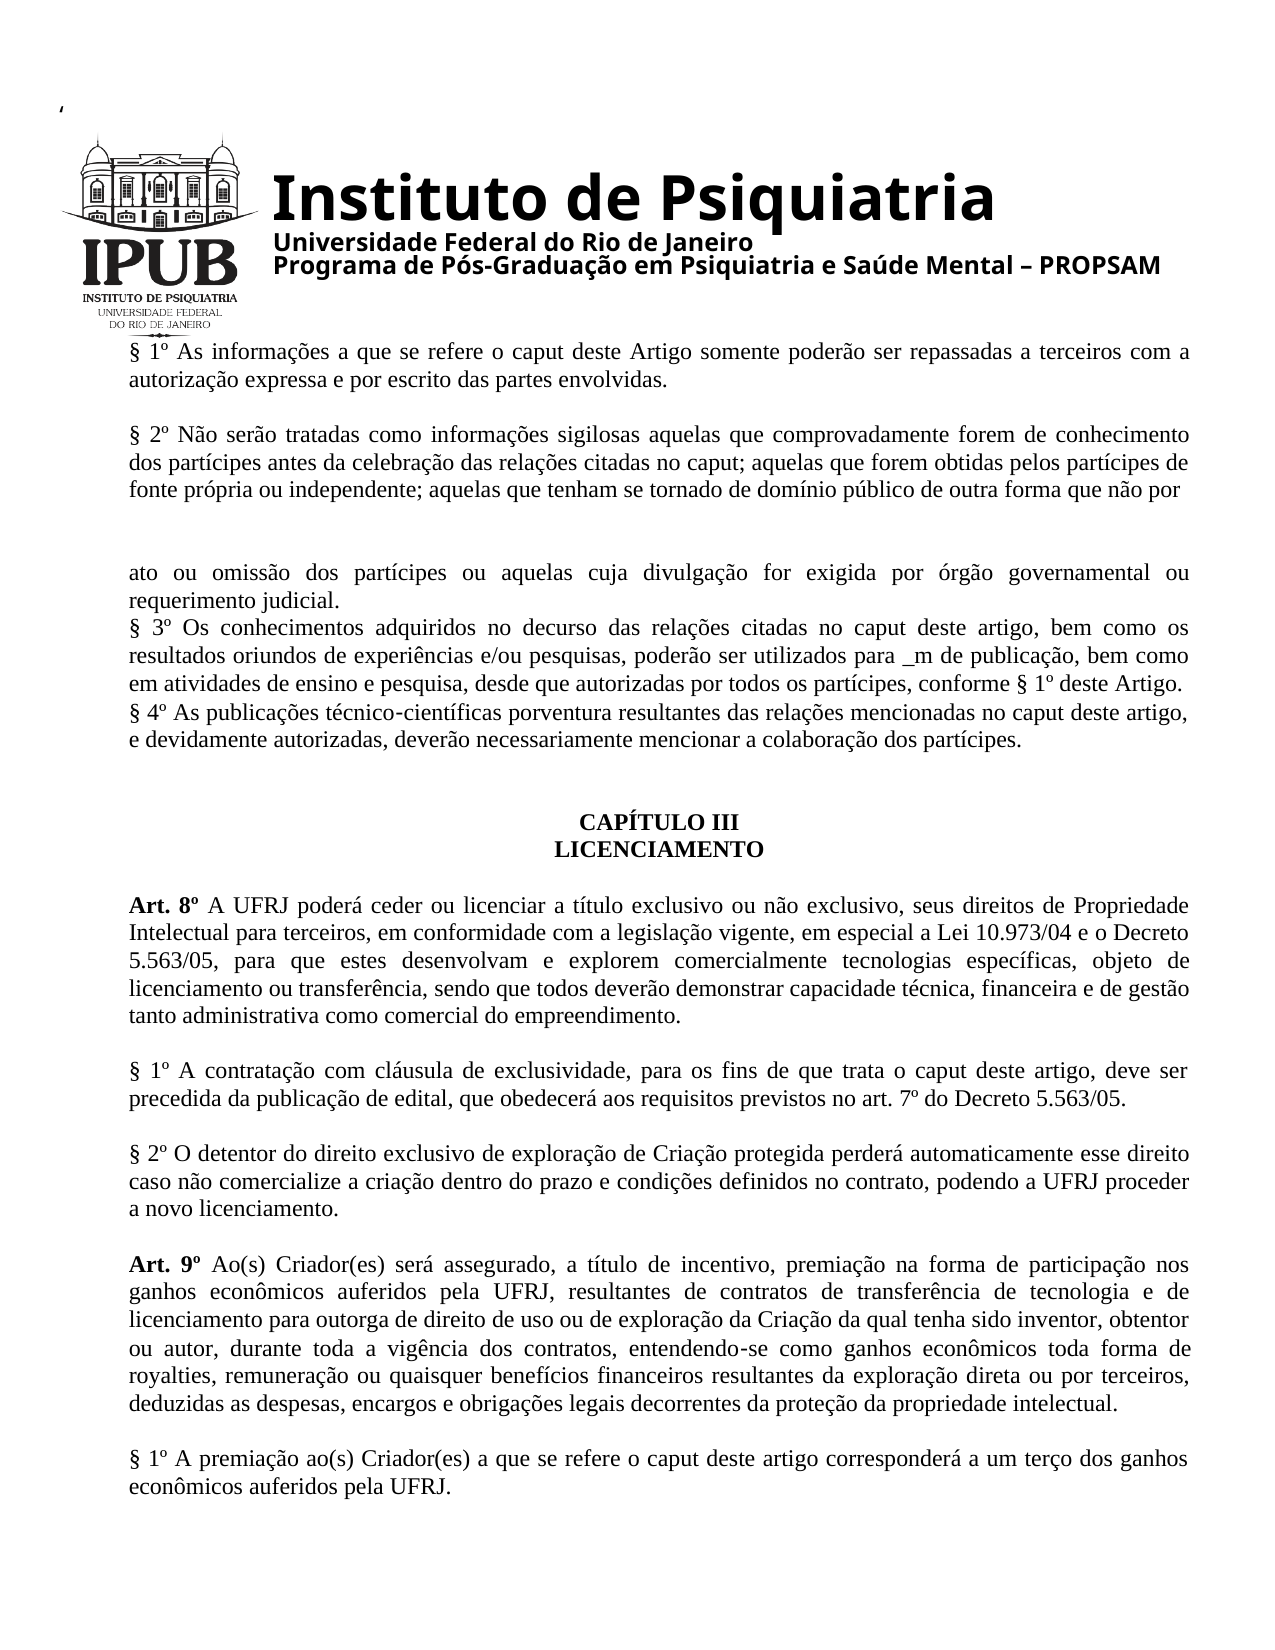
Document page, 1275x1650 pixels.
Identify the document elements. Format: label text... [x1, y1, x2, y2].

text CAPÍTULO III LICENCIAMENTO [520, 808, 798, 863]
text § 1º As informações a que se refere o caput deste Artigo somente poderão ser repassadas a terceiros com a autorização expressa e por escrito das partes envolvidas. [128, 337, 1192, 392]
text § 1º A contratação com cláusula de exclusividade, para os fins de que trata o caput deste artigo, deve ser precedida da publicação de edital, que obedecerá aos requisitos previstos no art. 7º do Decreto 5.563/05. [128, 1056, 1190, 1112]
text ato ou omissão dos partícipes ou aquelas cuja divulgação for exigida por órgão governamental ou requerimento judicial. [128, 558, 1192, 613]
text Art. 8º A UFRJ poderá ceder ou licenciar a título exclusivo ou não exclusivo, seus direitos de Propriedade Intelectual para terceiros, em conformidade com a legislação vigente, em especial a Lei 10.973/04 e o Decreto 5.563/05, para que estes desenvolvam e explorem comercialmente tecnologias específicas, objeto de licenciamento ou transferência, sendo que todos deverão demonstrar capacidade técnica, financeira e de gestão tanto administrativa como comercial do empreendimento. [128, 891, 1192, 1029]
text § 2º O detentor do direito exclusivo de exploração de Criação protegida perderá automaticamente esse direito caso não comercialize a criação dentro do prazo e condições definidos no contrato, podendo a UFRJ proceder a novo licenciamento. [128, 1139, 1192, 1222]
text § 4º As publicações técnico‐científicas porventura resultantes das relações mencionadas no caput deste artigo, e devidamente autorizadas, deverão necessariamente mencionar a colaboração dos partícipes. [128, 696, 1190, 753]
text Art. 9º Ao(s) Criador(es) será assegurado, a título de incentivo, premiação na forma de participação nos ganhos econômicos auferidos pela UFRJ, resultantes de contratos de transferência de tecnologia e de licenciamento para outorga de direito de uso ou de exploração da Criação da qual tenha sido inventor, obtentor ou autor, durante toda a vigência dos contratos, entendendo‐se como ganhos econômicos toda forma de royalties, remuneração ou quaisquer benefícios financeiros resultantes da exploração direta ou por terceiros, deduzidas as despesas, encargos e obrigações legais decorrentes da proteção da propriedade intelectual. [128, 1249, 1192, 1417]
text § 1º A premiação ao(s) Criador(es) a que se refere o caput deste artigo corresponderá a um terço dos ganhos econômicos auferidos pela UFRJ. [128, 1444, 1190, 1499]
picture [59, 131, 259, 338]
text § 2º Não serão tratadas como informações sigilosas aquelas que comprovadamente forem de conhecimento dos partícipes antes da celebração das relações citadas no caput; aquelas que forem obtidas pelos partícipes de fonte própria ou independente; aquelas que tenham se tornado de domínio público de outra forma que não por [128, 420, 1192, 503]
text § 3º Os conhecimentos adquiridos no decurso das relações citadas no caput deste artigo, bem como os resultados oriundos de experiências e/ou pesquisas, poderão ser utilizados para _m de publicação, bem como em atividades de ensino e pesquisa, desde que autorizadas por todos os partícipes, conforme § 1º deste Artigo. [128, 613, 1192, 696]
